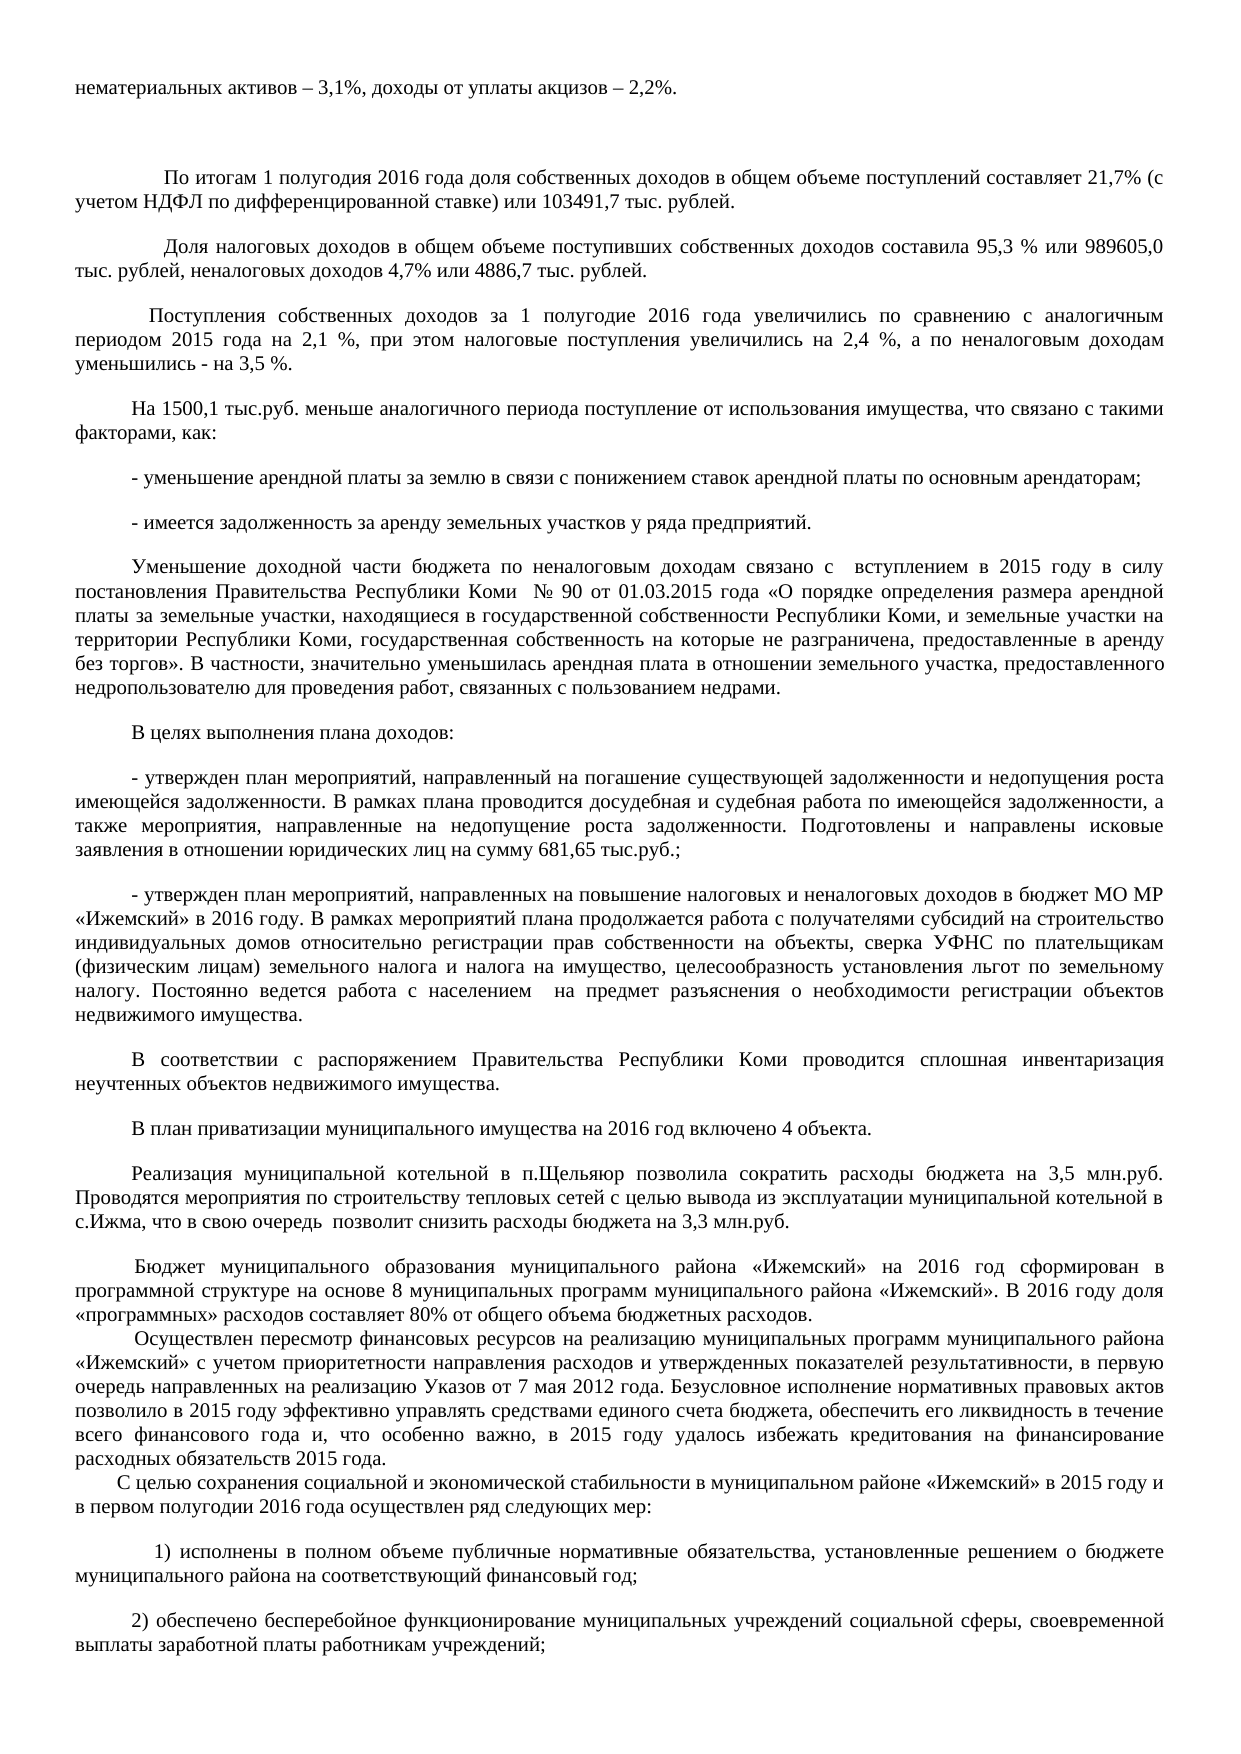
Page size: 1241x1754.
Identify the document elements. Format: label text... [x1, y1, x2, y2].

text - утвержден план мероприятий, направленный на погашение существующей задолженности и недопущения роста имеющейся задолженности. В рамках плана проводится досудебная и судебная работа по имеющейся задолженности, а также мероприятия, направленные на недопущение роста задолженности. Подготовлены и направлены исковые заявления в отношении юридических лиц на сумму 681,65 тыс.руб.; [75, 764, 1165, 861]
text Реализация муниципальной котельной в п.Щельяюр позволила сократить расходы бюджета на 3,5 млн.руб. Проводятся мероприятия по строительству тепловых сетей с целью вывода из эксплуатации муниципальной котельной в с.Ижма, что в свою очередь позволит снизить расходы бюджета на 3,3 млн.руб. [75, 1161, 1165, 1233]
text С целью сохранения социальной и экономической стабильности в муниципальном районе «Ижемский» в 2015 году и в первом полугодии 2016 года осуществлен ряд следующих мер: [75, 1470, 1165, 1518]
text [75, 75, 1165, 99]
text Бюджет муниципального образования муниципального района «Ижемский» на 2016 год сформирован в программной структуре на основе 8 муниципальных программ муниципального района «Ижемский». В 2016 году доля «программных» расходов составляет 80% от общего объема бюджетных расходов. [75, 1254, 1165, 1326]
text Доля налоговых доходов в общем объеме поступивших собственных доходов составила 95,3 % или 989605,0 тыс. рублей, неналоговых доходов 4,7% или 4886,7 тыс. рублей. [75, 234, 1165, 282]
text - уменьшение арендной платы за землю в связи с понижением ставок арендной платы по основным арендаторам; [75, 465, 1165, 489]
text - утвержден план мероприятий, направленных на повышение налоговых и неналоговых доходов в бюджет МО МР «Ижемский» в 2016 году. В рамках мероприятий плана продолжается работа с получателями субсидий на строительство индивидуальных домов относительно регистрации прав собственности на объекты, сверка УФНС по плательщикам (физическим лицам) земельного налога и налога на имущество, целесообразность установления льгот по земельному налогу. Постоянно ведется работа с населением на предмет разъяснения о необходимости регистрации объектов недвижимого имущества. [75, 882, 1165, 1026]
text 1) исполнены в полном объеме публичные нормативные обязательства, установленные решением о бюджете муниципального района на соответствующий финансовый год; [75, 1539, 1165, 1587]
text На 1500,1 тыс.руб. меньше аналогичного периода поступление от использования имущества, что связано с такими факторами, как: [75, 396, 1165, 444]
text В соответствии с распоряжением Правительства Республики Коми проводится сплошная инвентаризация неучтенных объектов недвижимого имущества. [75, 1047, 1165, 1095]
text - имеется задолженность за аренду земельных участков у ряда предприятий. [75, 509, 1165, 534]
text Уменьшение доходной части бюджета по неналоговым доходам связано с вступлением в 2015 году в силу постановления Правительства Республики Коми № 90 от 01.03.2015 года «О порядке определения размера арендной платы за земельные участки, находящиеся в государственной собственности Республики Коми, и земельные участки на территории Республики Коми, государственная собственность на которые не разграничена, предоставленные в аренду без торгов». В частности, значительно уменьшилась арендная плата в отношении земельного участка, предоставленного недропользователю для проведения работ, связанных с пользованием недрами. [75, 554, 1165, 699]
text Осуществлен пересмотр финансовых ресурсов на реализацию муниципальных программ муниципального района «Ижемский» с учетом приоритетности направления расходов и утвержденных показателей результативности, в первую очередь направленных на реализацию Указов от 7 мая 2012 года. Безусловное исполнение нормативных правовых актов позволило в 2015 году эффективно управлять средствами единого счета бюджета, обеспечить его ликвидность в течение всего финансового года и, что особенно важно, в 2015 году удалось избежать кредитования на финансирование расходных обязательств 2015 года. [75, 1326, 1165, 1470]
text 2) обеспечено бесперебойное функционирование муниципальных учреждений социальной сферы, своевременной выплаты заработной платы работникам учреждений; [75, 1608, 1165, 1656]
text Поступления собственных доходов за 1 полугодие 2016 года увеличились по сравнению с аналогичным периодом 2015 года на 2,1 %, при этом налоговые поступления увеличились на 2,4 %, а по неналоговым доходам уменьшились - на 3,5 %. [75, 303, 1165, 375]
text В план приватизации муниципального имущества на 2016 год включено 4 объекта. [75, 1116, 1165, 1140]
text В целях выполнения плана доходов: [75, 720, 1165, 744]
text По итогам 1 полугодия 2016 года доля собственных доходов в общем объеме поступлений составляет 21,7% (с учетом НДФЛ по дифференцированной ставке) или 103491,7 тыс. рублей. [75, 165, 1165, 213]
